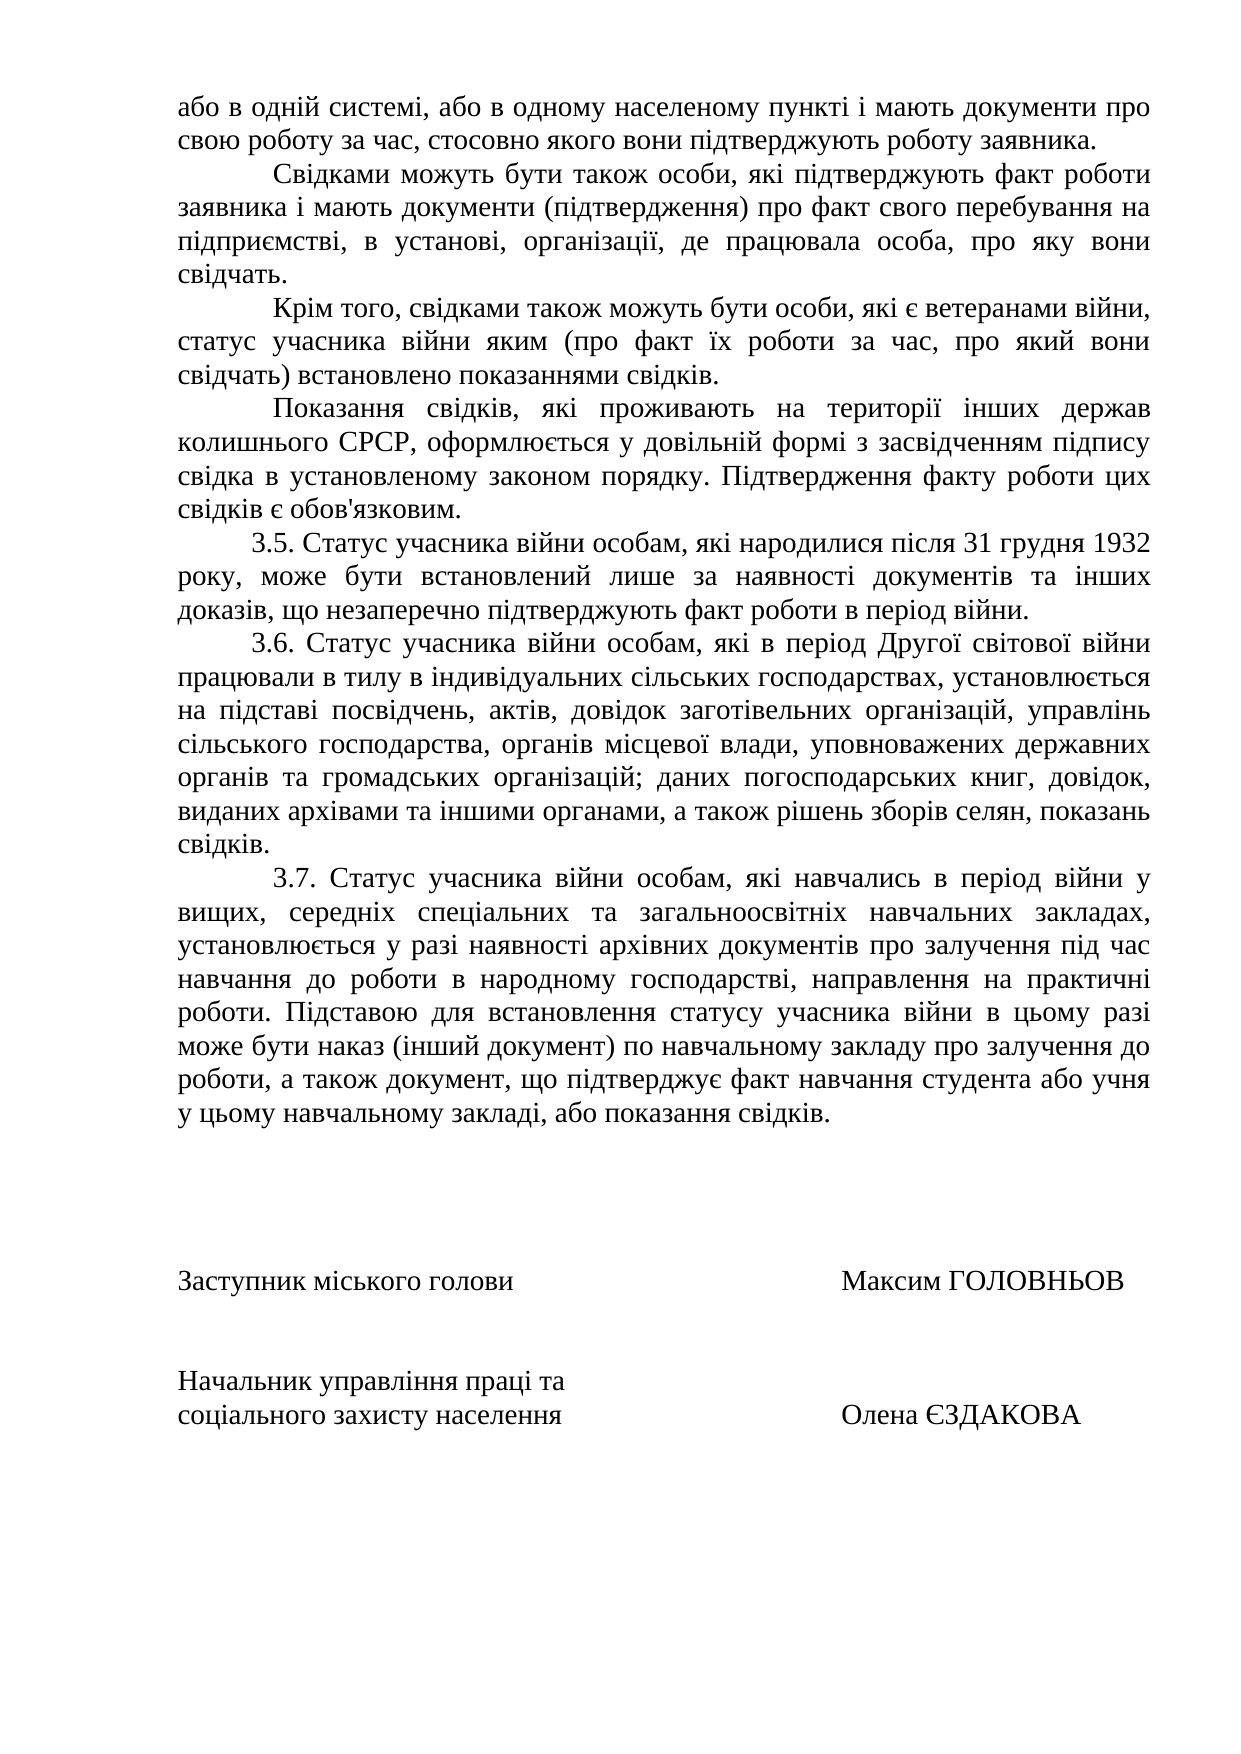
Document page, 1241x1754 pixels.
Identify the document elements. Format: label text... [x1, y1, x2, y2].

text 3.7. Статус учасника війни особам, які навчались в період війни у вищих, середніх спеціальних та загальноосвітніх навчальних закладах, установлюється у разі наявності архівних документів про залучення під час навчання до роботи в народному господарстві, направлення на практичні роботи. Підставою для встановлення статусу учасника війни в цьому разі може бути наказ (інший документ) по навчальному закладу про залучення до роботи, а також документ, що підтверджує факт навчання студента або учня у цьому навчальному закладі, або показання свідків. [177, 860, 1152, 1128]
text Начальник управління праці та [177, 1363, 1152, 1397]
text Показання свідків, які проживають на території інших держав колишнього СРСР, оформлюється у довільній формі з засвідченням підпису свідка в установленому законом порядку. Підтвердження факту роботи цих свідків є обов'язковим. [177, 391, 1152, 525]
text 3.6. Статус учасника війни особам, які в період Другої світової війни працювали в тилу в індивідуальних сільських господарствах, установлюється на підставі посвідчень, актів, довідок заготівельних організацій, управлінь сільського господарства, органів місцевої влади, уповноважених державних органів та громадських організацій; даних погосподарських книг, довідок, виданих архівами та іншими органами, а також рішень зборів селян, показань свідків. [177, 625, 1152, 860]
text соціального захисту населення Олена ЄЗДАКОВА [177, 1397, 1152, 1430]
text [177, 89, 1152, 156]
text 3.5. Статус учасника війни особам, які народилися після 31 грудня 1932 року, може бути встановлений лише за наявності документів та інших доказів, що незаперечно підтверджують факт роботи в період війни. [177, 525, 1152, 625]
text Свідками можуть бути також особи, які підтверджують факт роботи заявника і мають документи (підтвердження) про факт свого перебування на підприємстві, в установі, організації, де працювала особа, про яку вони свідчать. [177, 156, 1152, 290]
text Крім того, свідками також можуть бути особи, які є ветеранами війни, статус учасника війни яким (про факт їх роботи за час, про який вони свідчать) встановлено показаннями свідків. [177, 290, 1152, 391]
text Заступник міського голови Максим ГОЛОВНЬОВ [177, 1263, 1152, 1296]
